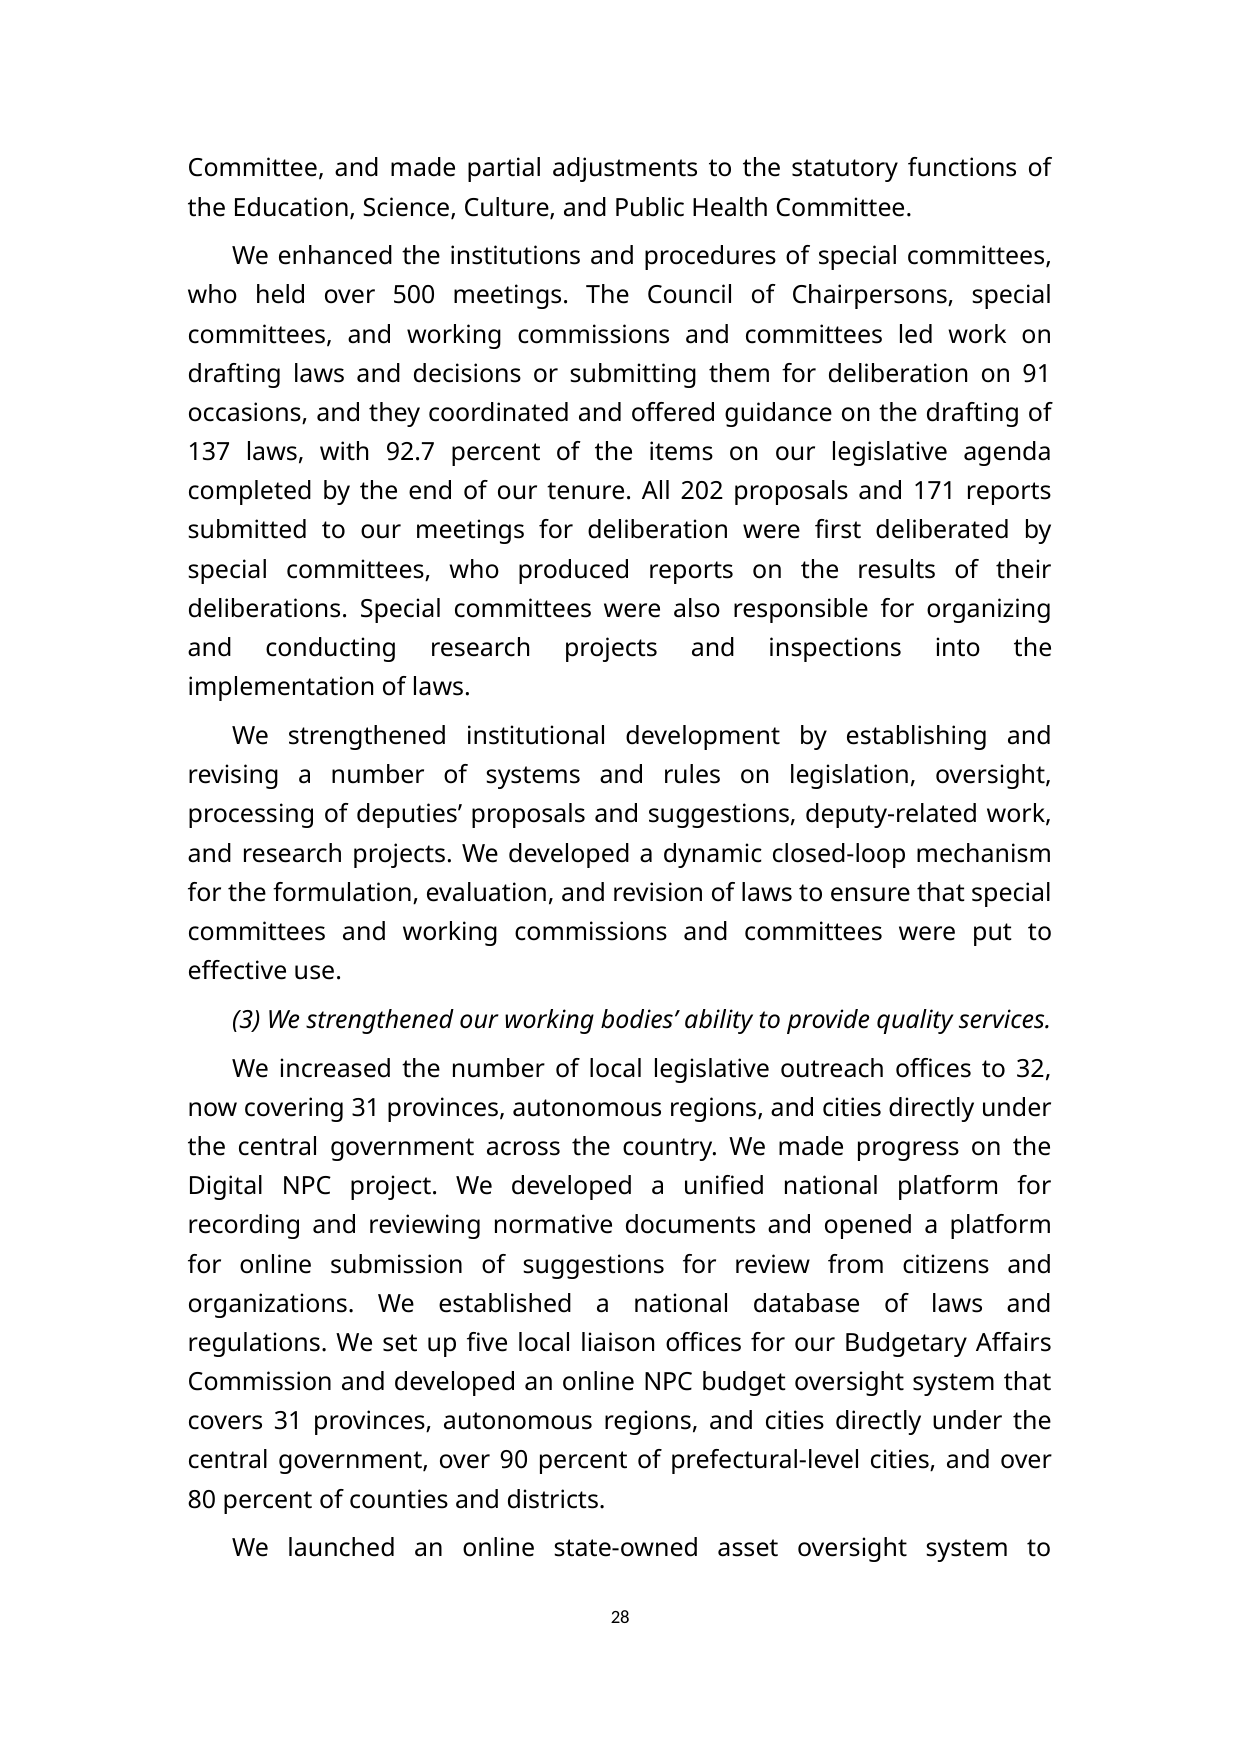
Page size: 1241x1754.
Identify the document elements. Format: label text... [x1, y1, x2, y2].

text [187, 150, 1053, 223]
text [187, 1530, 1053, 1564]
text We strengthened institutional development by establishing and revising a number of systems and rules on legislation, oversight, processing of deputies’ proposals and suggestions, deputy-related work, and research projects. We developed a dynamic closed-loop mechanism for the formulation, evaluation, and revision of laws to ensure that special committees and working commissions and committees were put to effective use. [187, 718, 1053, 987]
text (3) We strengthened our working bodies’ ability to provide quality services. [187, 1002, 1053, 1036]
text We enhanced the institutions and procedures of special committees, who held over 500 meetings. The Council of Chairpersons, special committees, and working commissions and committees led work on drafting laws and decisions or submitting them for deliberation on 91 occasions, and they coordinated and offered guidance on the drafting of 137 laws, with 92.7 percent of the items on our legislative agenda completed by the end of our tenure. All 202 proposals and 171 reports submitted to our meetings for deliberation were first deliberated by special committees, who produced reports on the results of their deliberations. Special committees were also responsible for organizing and conducting research projects and inspections into the implementation of laws. [187, 238, 1053, 703]
text We increased the number of local legislative outreach offices to 32, now covering 31 provinces, autonomous regions, and cities directly under the central government across the country. We made progress on the Digital NPC project. We developed a unified national platform for recording and reviewing normative documents and opened a platform for online submission of suggestions for review from citizens and organizations. We established a national database of laws and regulations. We set up five local liaison offices for our Budgetary Affairs Commission and developed an online NPC budget oversight system that covers 31 provinces, autonomous regions, and cities directly under the central government, over 90 percent of prefectural-level cities, and over 80 percent of counties and districts. [187, 1050, 1053, 1515]
